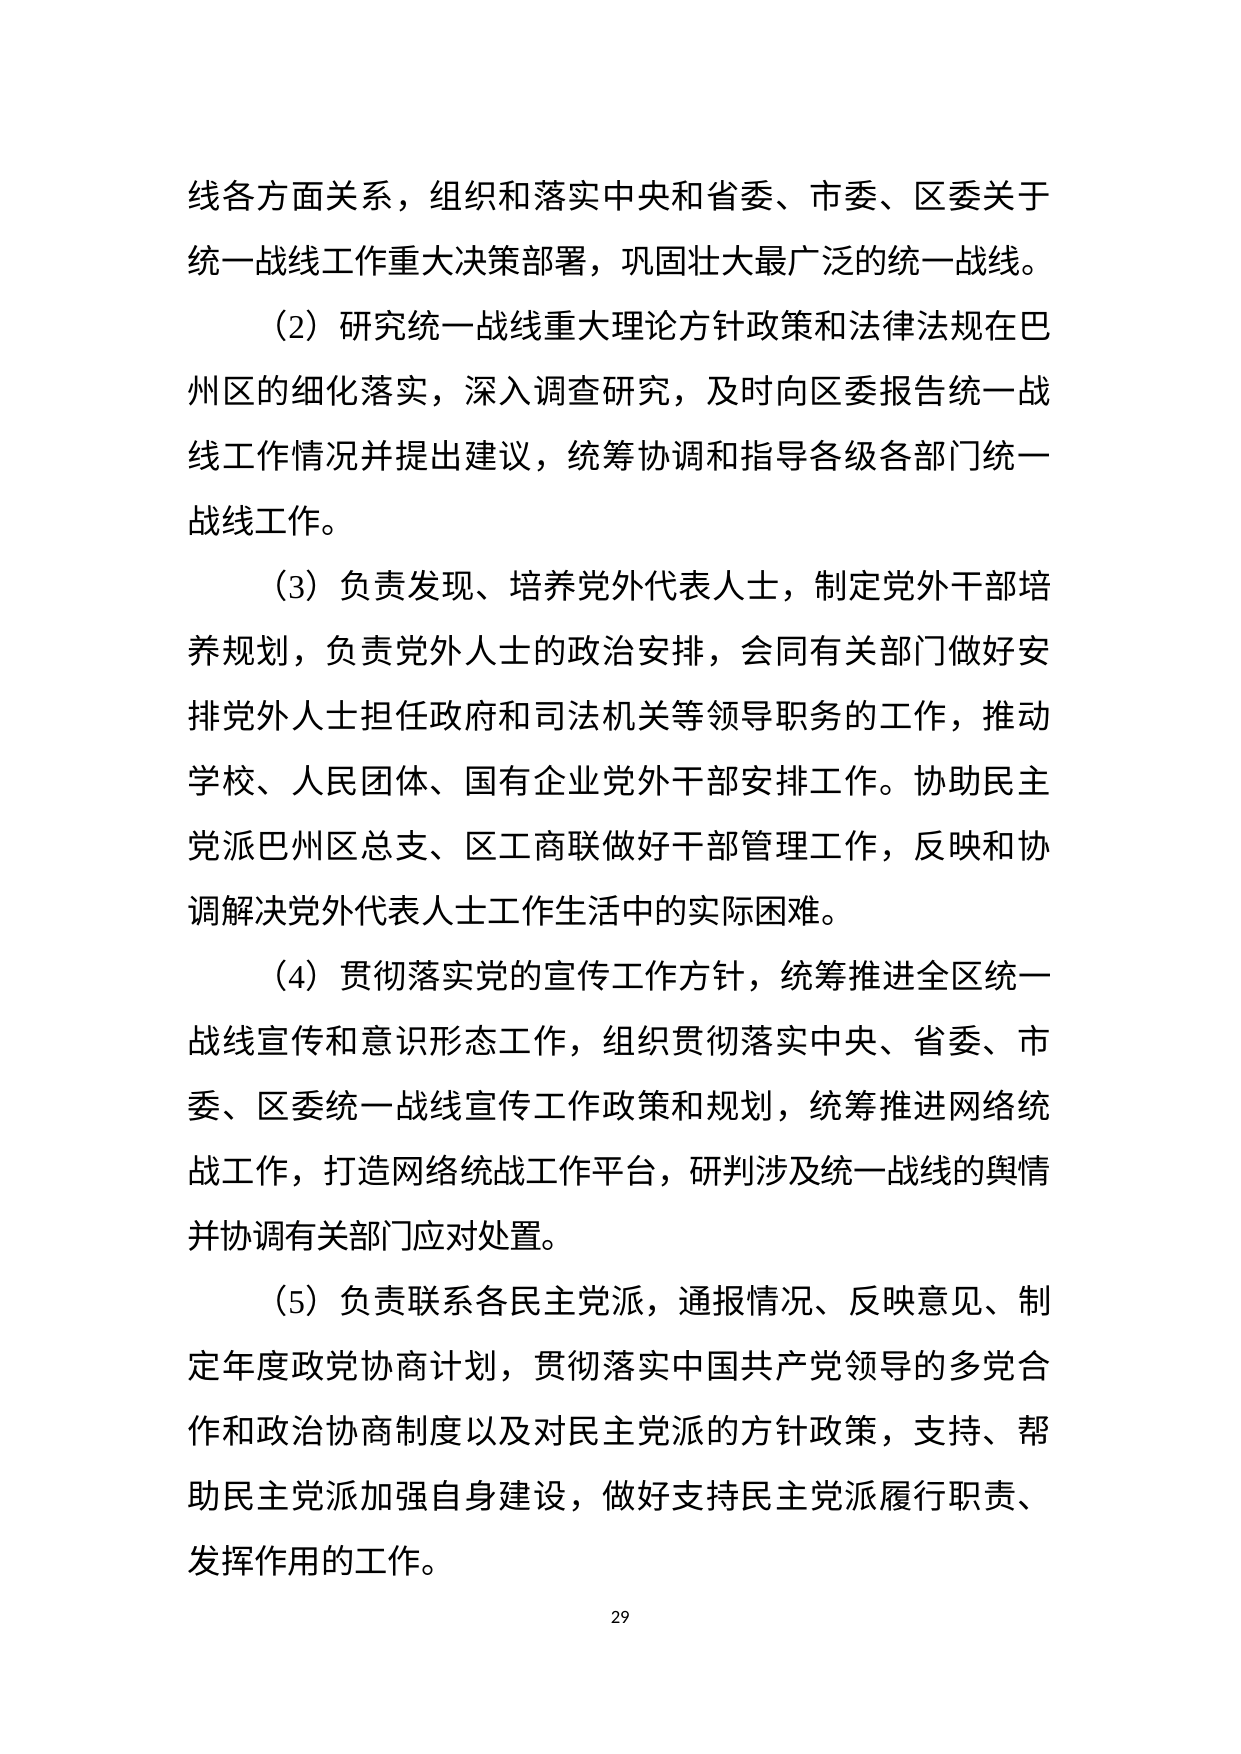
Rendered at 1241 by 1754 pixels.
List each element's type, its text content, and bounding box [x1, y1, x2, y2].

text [187, 162, 1053, 292]
text （2）研究统一战线重大理论方针政策和法律法规在巴州区的细化落实，深入调查研究，及时向区委报告统一战线工作情况并提出建议，统筹协调和指导各级各部门统一战线工作。 [187, 292, 1053, 552]
text （3）负责发现、培养党外代表人士，制定党外干部培养规划，负责党外人士的政治安排，会同有关部门做好安排党外人士担任政府和司法机关等领导职务的工作，推动学校、人民团体、国有企业党外干部安排工作。协助民主党派巴州区总支、区工商联做好干部管理工作，反映和协调解决党外代表人士工作生活中的实际困难。 [187, 552, 1053, 942]
text （4）贯彻落实党的宣传工作方针，统筹推进全区统一战线宣传和意识形态工作，组织贯彻落实中央、省委、市委、区委统一战线宣传工作政策和规划，统筹推进网络统战工作，打造网络统战工作平台，研判涉及统一战线的舆情并协调有关部门应对处置。 [187, 942, 1053, 1267]
text （5）负责联系各民主党派，通报情况、反映意见、制定年度政党协商计划，贯彻落实中国共产党领导的多党合作和政治协商制度以及对民主党派的方针政策，支持、帮助民主党派加强自身建设，做好支持民主党派履行职责、发挥作用的工作。 [187, 1267, 1053, 1592]
